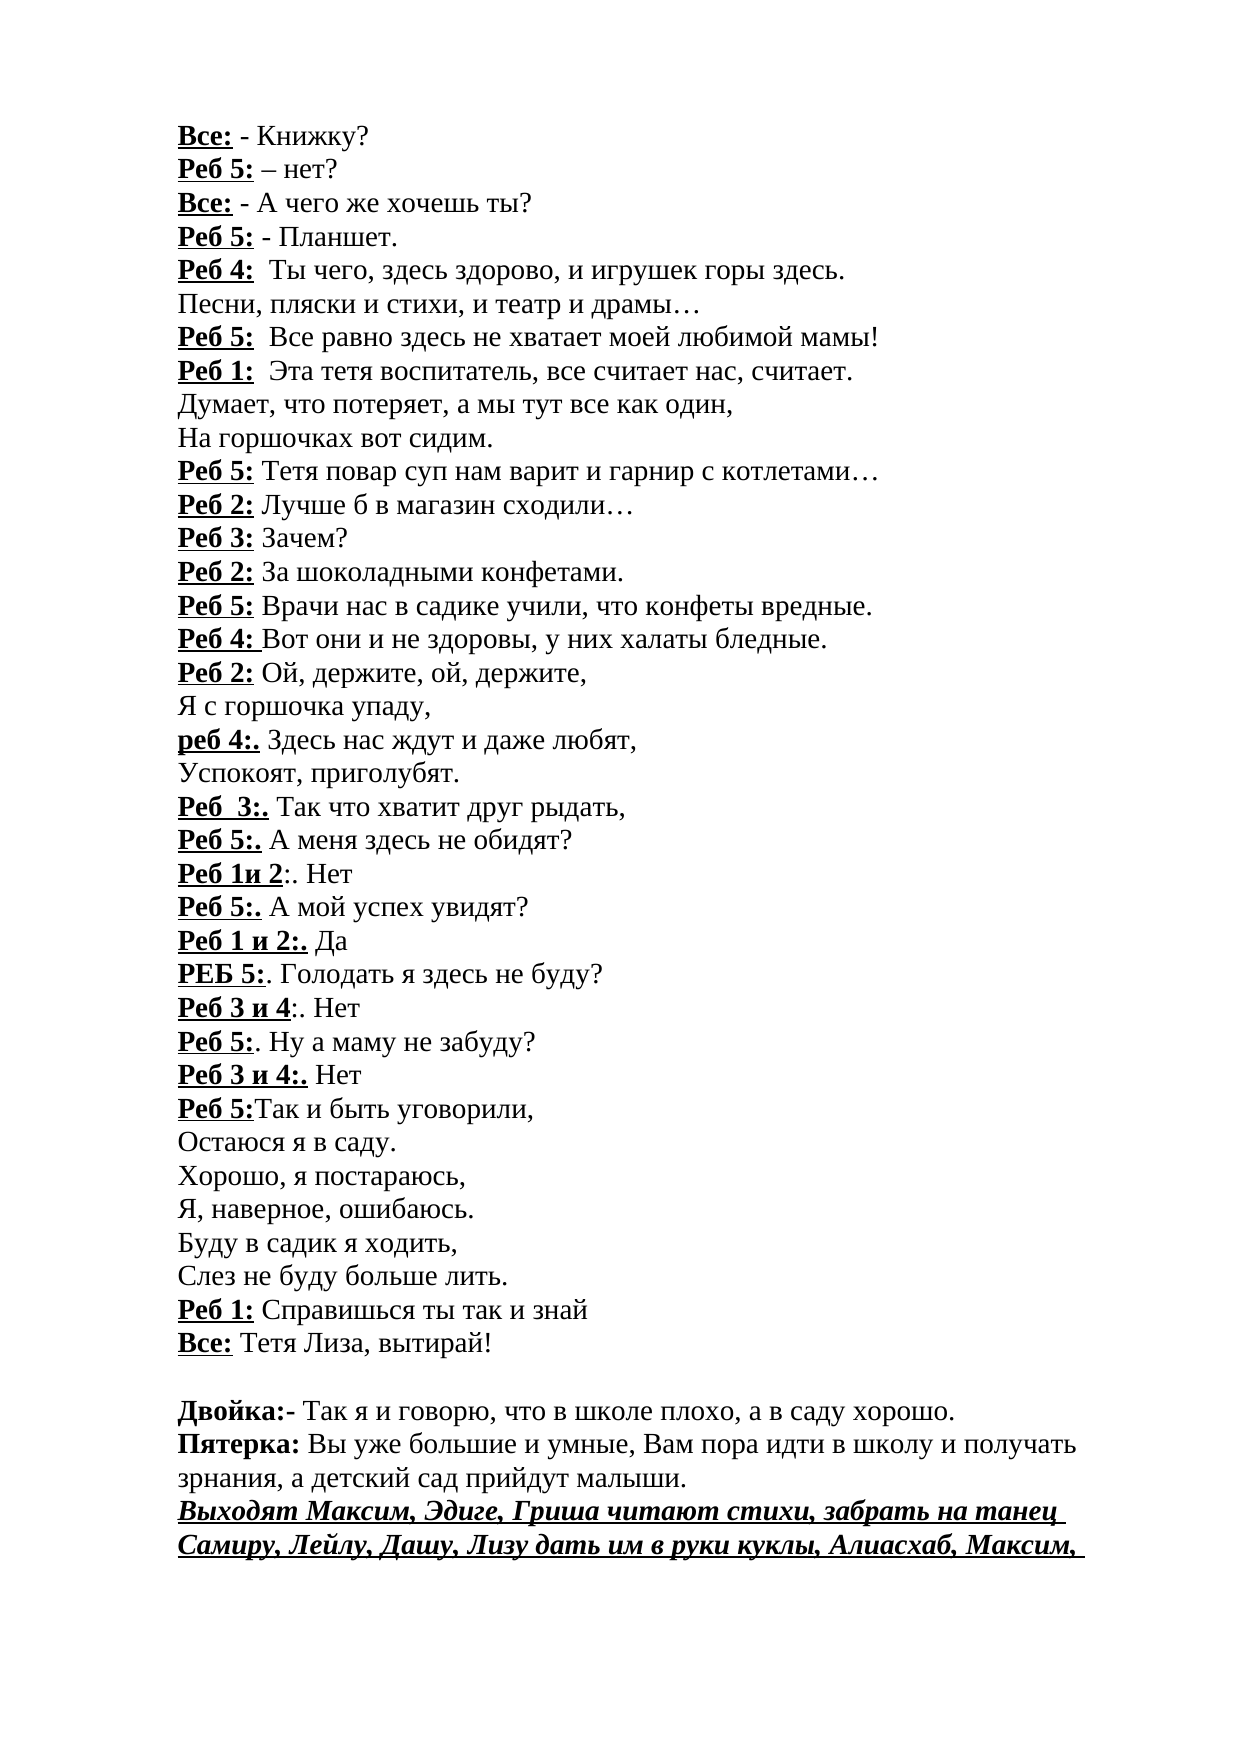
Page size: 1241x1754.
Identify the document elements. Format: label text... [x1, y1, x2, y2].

text Реб 5:. А мой успех увидят? [177, 889, 1122, 923]
text Песни, пляски и стихи, и театр и драмы… [177, 286, 1122, 319]
text Буду в садик я ходить, [177, 1225, 1122, 1258]
text Все: - А чего же хочешь ты? [177, 185, 1122, 219]
text Реб 3:. Так что хватит друг рыдать, [177, 789, 1122, 822]
text Хорошо, я постараюсь, [177, 1158, 1122, 1191]
text Пятерка: Вы уже большие и умные, Вам пора идти в школу и получать зрнания, а детский сад прийдут малыши. [177, 1426, 1122, 1493]
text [177, 1493, 1122, 1560]
text Все: - Книжку? [177, 118, 1122, 152]
text Реб 5: – нет? [177, 152, 1122, 185]
text Реб 1: Эта тетя воспитатель, все считает нас, считает. [177, 353, 1122, 386]
text Я, наверное, ошибаюсь. [177, 1191, 1122, 1225]
text Реб 1: Справишься ты так и знай [177, 1292, 1122, 1326]
text Реб 5: Врачи нас в садике учили, что конфеты вредные. [177, 588, 1122, 621]
text Все: Тетя Лиза, вытирай! [177, 1326, 1122, 1359]
text Реб 1 и 2:. Да [177, 923, 1122, 957]
text Думает, что потеряет, а мы тут все как один, [177, 386, 1122, 420]
text На горшочках вот сидим. [177, 420, 1122, 453]
text Реб 5:. А меня здесь не обидят? [177, 822, 1122, 856]
text Реб 3: Зачем? [177, 521, 1122, 554]
text Реб 2: За шоколадными конфетами. [177, 554, 1122, 588]
text Реб 5: Тетя повар суп нам варит и гарнир с котлетами… [177, 453, 1122, 487]
text Двойка:- Так я и говорю, что в школе плохо, а в саду хорошо. [177, 1393, 1122, 1426]
text Реб 4: Ты чего, здесь здорово, и игрушек горы здесь. [177, 252, 1122, 286]
text Реб 5: Все равно здесь не хватает моей любимой мамы! [177, 319, 1122, 353]
text Реб 2: Ой, держите, ой, держите, Я с горшочка упаду, реб 4:. Здесь нас ждут и даже любят, [177, 655, 1122, 755]
text Реб 5:. Ну а маму не забуду? [177, 1024, 1122, 1057]
text Реб 1и 2:. Нет [177, 856, 1122, 889]
text Реб 4: Вот они и не здоровы, у них халаты бледные. [177, 621, 1122, 655]
text Реб 5:Так и быть уговорили, Остаюся я в саду. [397, 1091, 1122, 1158]
text Реб 3 и 4:. Нет [177, 990, 1122, 1024]
text Реб 2: Лучше б в магазин сходили… [177, 487, 1122, 521]
text Успокоят, приголубят. [177, 755, 1122, 789]
text РЕБ 5:. Голодать я здесь не буду? [177, 957, 1122, 990]
text Слез не буду больше лить. [177, 1258, 1122, 1292]
text Реб 5: - Планшет. [177, 219, 1122, 252]
text Реб 3 и 4:. Нет [177, 1057, 1122, 1091]
